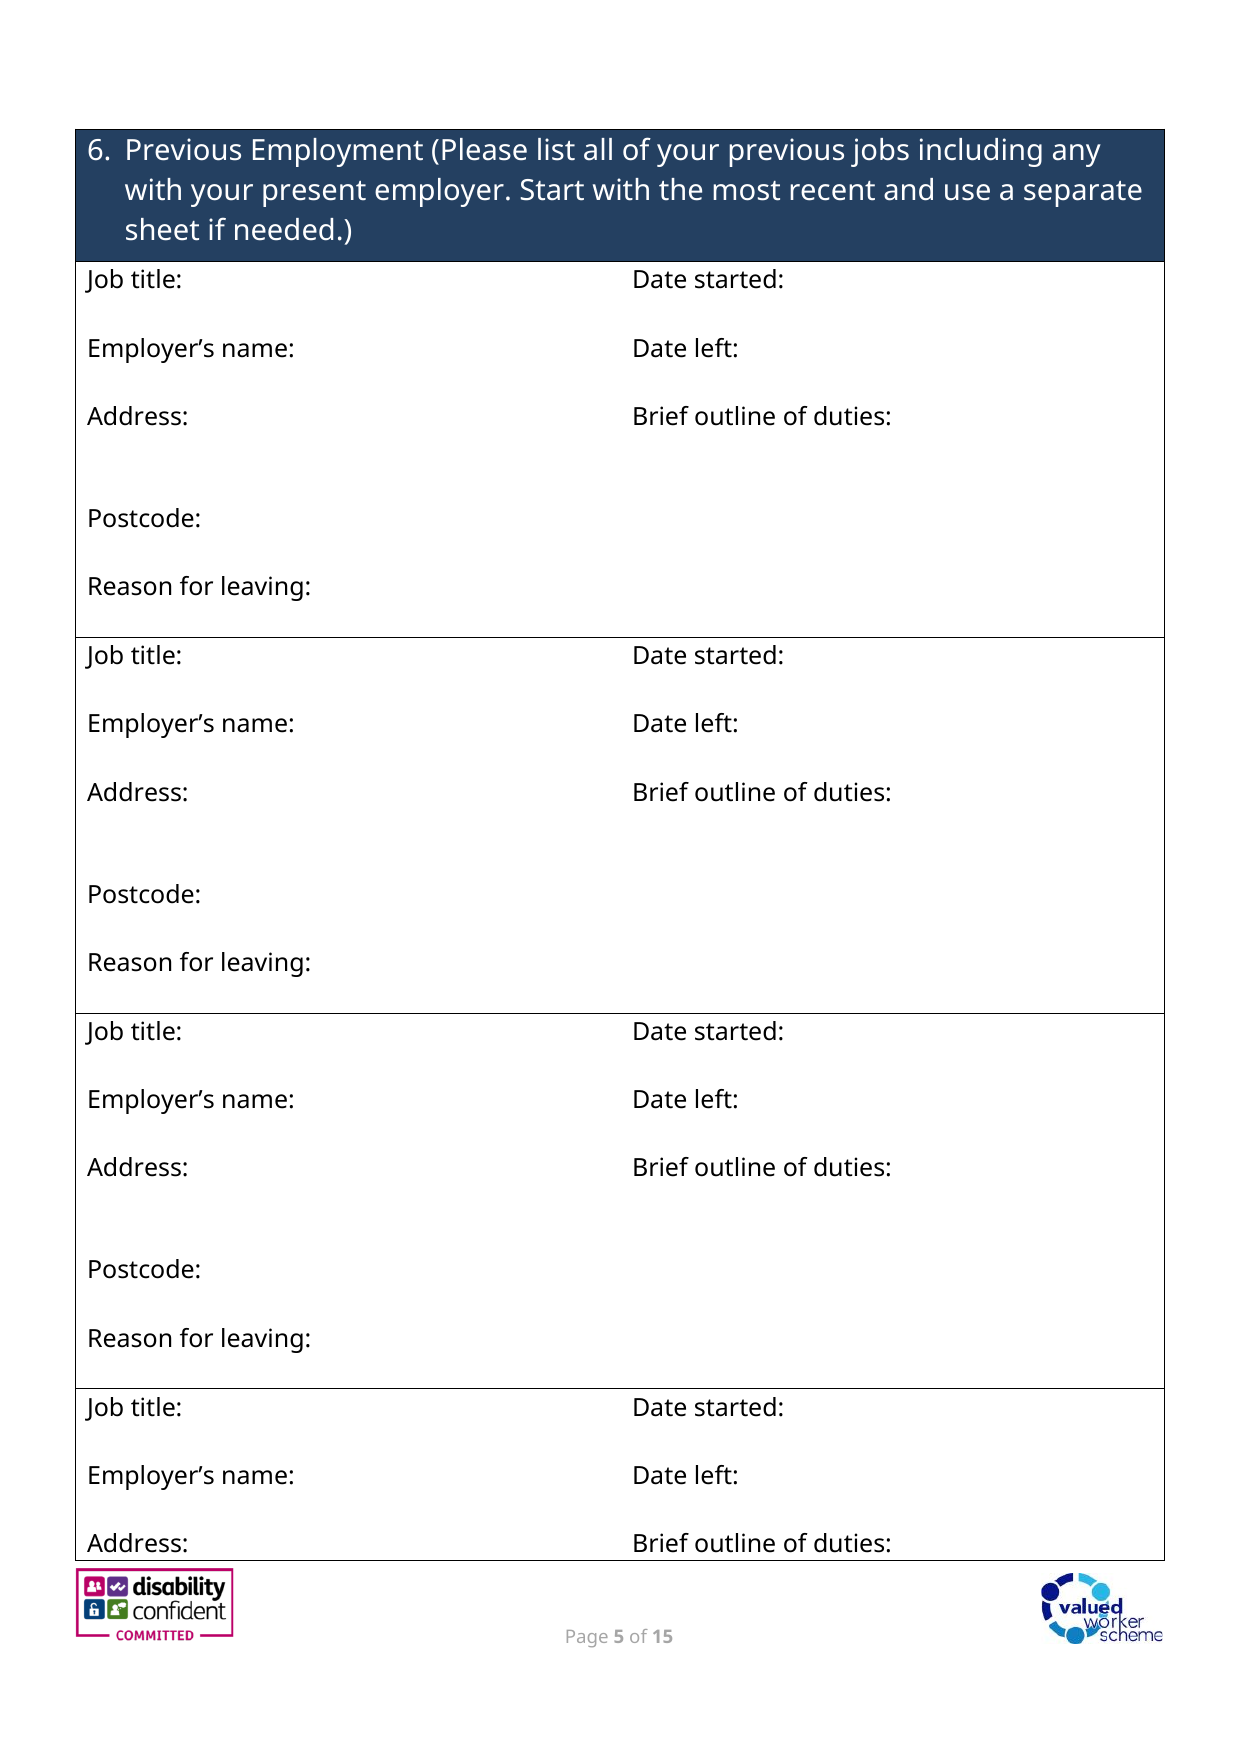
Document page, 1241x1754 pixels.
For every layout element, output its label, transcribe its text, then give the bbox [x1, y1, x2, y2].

picture [1041, 1573, 1163, 1644]
table_cell Date started: Date left: Brief outline of duties: [621, 262, 1164, 637]
table_cell Date started: Date left: Brief outline of duties: [621, 638, 1164, 1013]
table_cell Date started: Date left: Brief outline of duties: [621, 1014, 1164, 1388]
picture [75, 1568, 234, 1644]
table_header Previous Employment (Please list all of your previous jobs including any with your present employer. Start with the most recent and use a separate sheet if needed.) [76, 130, 1164, 261]
table_cell Job title: Employer’s name: Address: Postcode: Reason for leaving: [76, 262, 621, 637]
table_cell Job title: Employer’s name: Address: Postcode: Reason for leaving: [76, 1014, 621, 1388]
table_cell Date started: Date left: Brief outline of duties: [621, 1389, 1164, 1560]
table_cell Job title: Employer’s name: Address: Postcode: Reason for leaving: [76, 1389, 621, 1560]
table_cell Job title: Employer’s name: Address: Postcode: Reason for leaving: [76, 638, 621, 1013]
